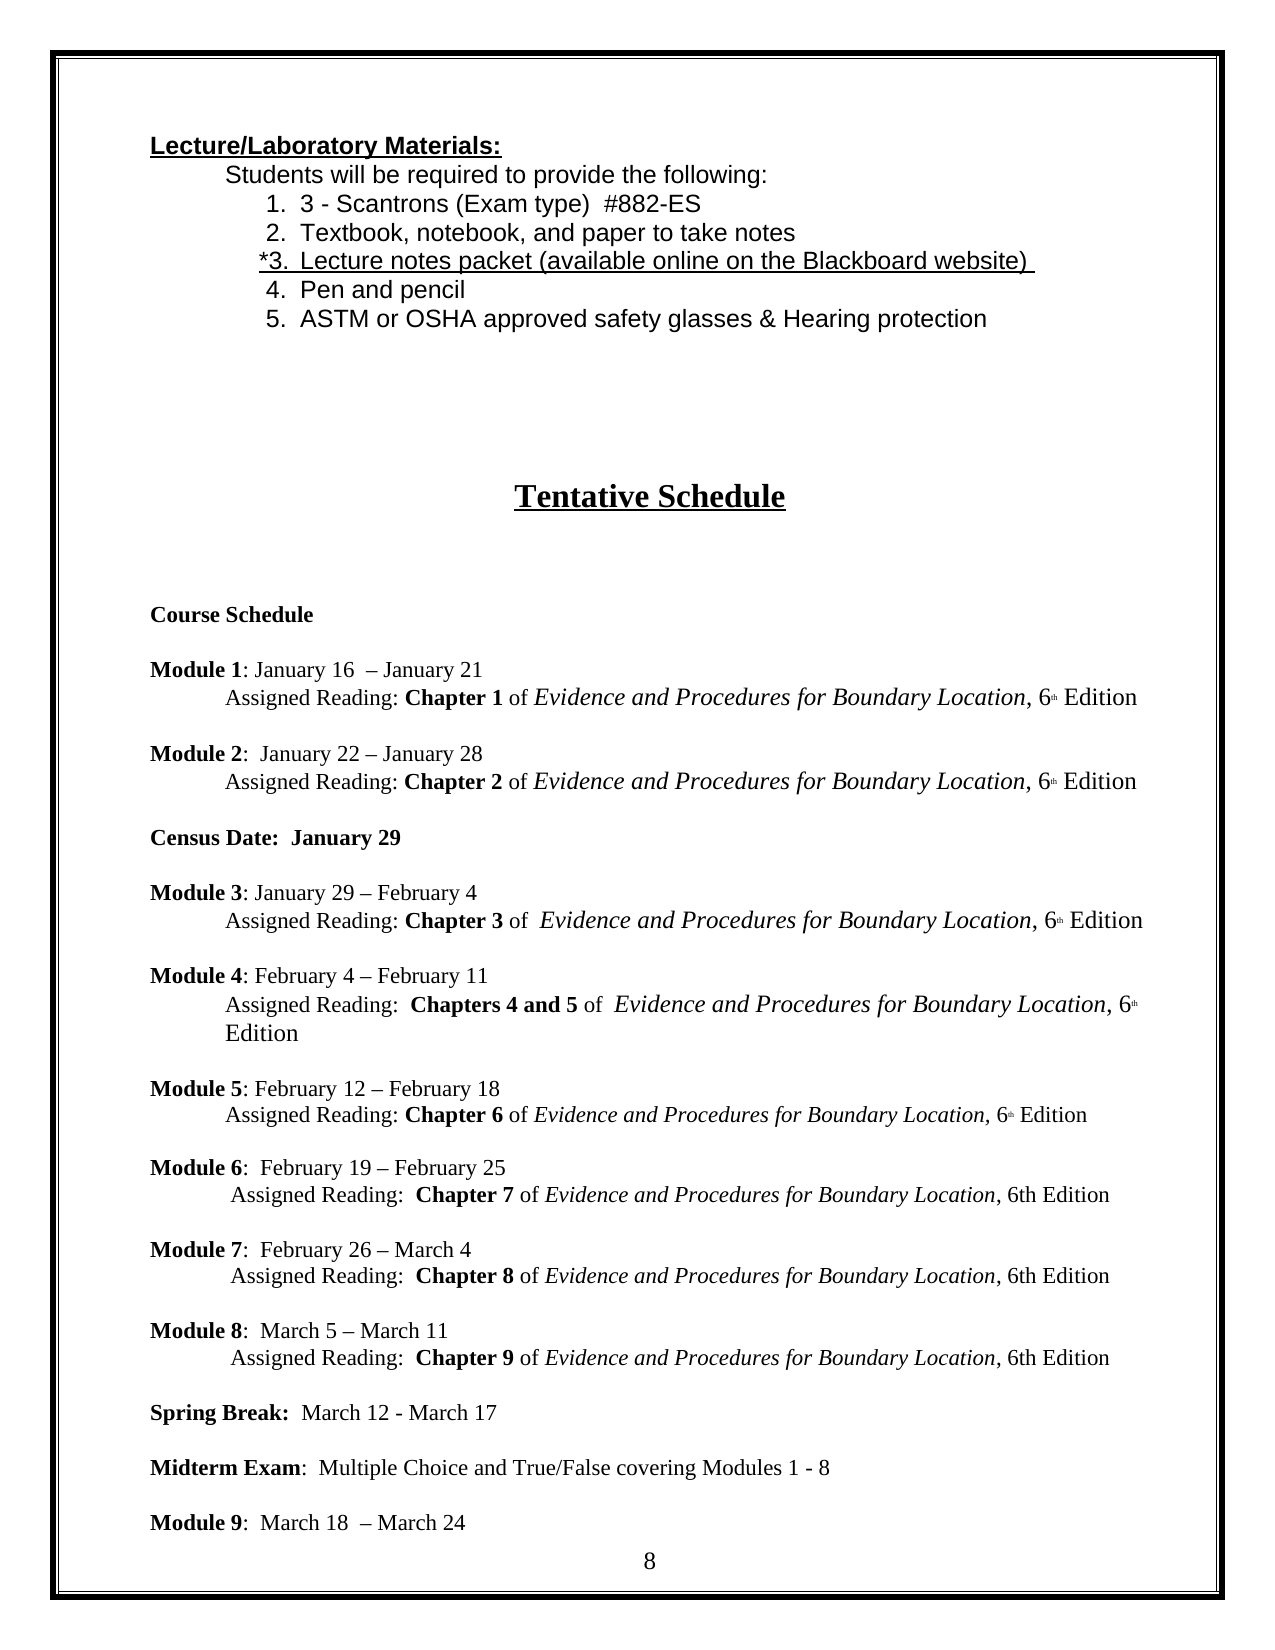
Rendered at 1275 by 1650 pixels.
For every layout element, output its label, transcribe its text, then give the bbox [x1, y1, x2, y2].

text Assigned Reading: Chapter 8 of Evidence and Procedures for Boundary Location, 6th Edition [150, 1262, 1149, 1288]
text Module 5: February 12 – February 18 [150, 1075, 1149, 1102]
text Module 1: January 16 – January 21 [150, 656, 1149, 682]
text Spring Break: March 12 - March 17 [150, 1399, 1149, 1425]
text 4. Pen and pencil [150, 275, 1149, 304]
text Assigned Reading: Chapter 6 of Evidence and Procedures for Boundary Location, 6th Edition [225, 1102, 1149, 1128]
text Module 2: January 22 – January 28 [150, 740, 1149, 766]
text Census Date: January 29 [150, 824, 1149, 850]
text Lecture/Laboratory Materials: [150, 131, 1149, 160]
text Assigned Reading: Chapter 3 of Evidence and Procedures for Boundary Location, 6th Edition [225, 905, 1149, 934]
text 1. 3 - Scantrons (Exam type) #882-ES [150, 189, 1149, 217]
text Assigned Reading: Chapter 7 of Evidence and Procedures for Boundary Location, 6th Edition [150, 1181, 1149, 1207]
text *3. Lecture notes packet (available online on the Blackboard website) [150, 246, 1149, 275]
text Assigned Reading: Chapter 2 of Evidence and Procedures for Boundary Location, 6th Edition [150, 766, 1149, 795]
text Module 6: February 19 – February 25 [150, 1154, 1149, 1181]
text Course Schedule [150, 601, 1149, 627]
text Students will be required to provide the following: [150, 160, 1149, 189]
text Module 7: February 26 – March 4 [150, 1236, 1149, 1262]
text Tentative Schedule [150, 476, 1149, 514]
text Assigned Reading: Chapter 1 of Evidence and Procedures for Boundary Location, 6th Edition [225, 682, 1149, 711]
text Midterm Exam: Multiple Choice and True/False covering Modules 1 - 8 [150, 1454, 1149, 1480]
text Assigned Reading: Chapters 4 and 5 of Evidence and Procedures for Boundary Location, 6th Edition [225, 989, 1149, 1046]
text Module 8: March 5 – March 11 [150, 1317, 1149, 1343]
text Module 3: January 29 – February 4 [150, 879, 1149, 905]
text Assigned Reading: Chapter 9 of Evidence and Procedures for Boundary Location, 6th Edition [150, 1343, 1149, 1370]
text 2. Textbook, notebook, and paper to take notes [150, 217, 1149, 246]
text Module 9: March 18 – March 24 [150, 1509, 1149, 1535]
text Module 4: February 4 – February 11 [150, 963, 1149, 989]
text 5. ASTM or OSHA approved safety glasses & Hearing protection [150, 304, 1149, 332]
